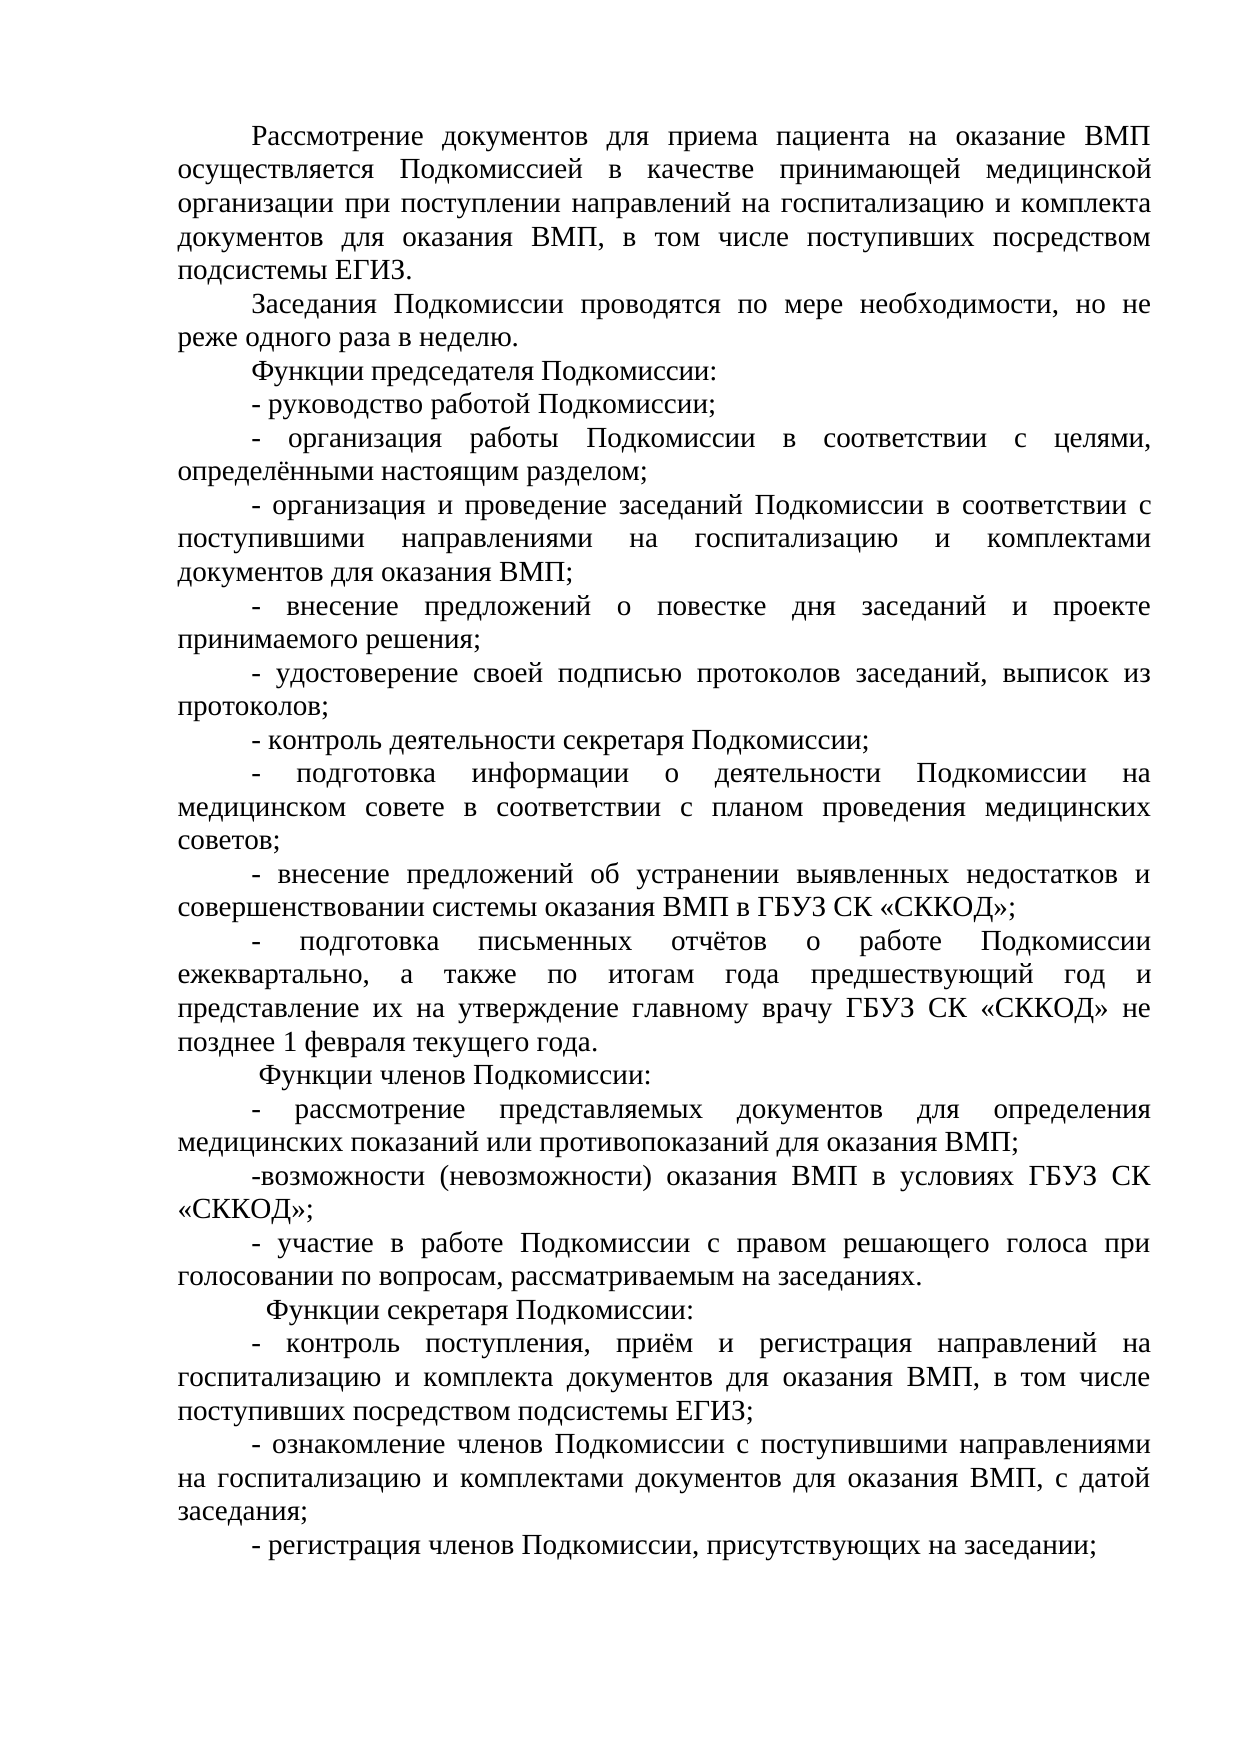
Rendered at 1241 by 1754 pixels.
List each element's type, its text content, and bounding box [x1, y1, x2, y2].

text - контроль деятельности секретаря Подкомиссии; [177, 722, 1152, 755]
text - контроль поступления, приём и регистрация направлений на госпитализацию и комплекта документов для оказания ВМП, в том числе поступивших посредством подсистемы ЕГИЗ; [177, 1326, 1152, 1426]
text - подготовка письменных отчётов о работе Подкомиссии ежеквартально, а также по итогам года предшествующий год и представление их на утверждение главному врачу ГБУЗ СК «СККОД» не позднее 1 февраля текущего года. [177, 923, 1152, 1057]
text Функции председателя Подкомиссии: [177, 353, 1152, 386]
text - регистрация членов Подкомиссии, присутствующих на заседании; [177, 1527, 1152, 1560]
text - руководство работой Подкомиссии; [177, 386, 1152, 420]
text - участие в работе Подкомиссии с правом решающего голоса при голосовании по вопросам, рассматриваемым на заседаниях. [177, 1225, 1152, 1292]
text - внесение предложений о повестке дня заседаний и проекте принимаемого решения; [177, 588, 1152, 655]
text - рассмотрение представляемых документов для определения медицинских показаний или противопоказаний для оказания ВМП; [177, 1091, 1152, 1158]
text Функции секретаря Подкомиссии: [177, 1292, 1152, 1326]
text - ознакомление членов Подкомиссии с поступившими направлениями на госпитализацию и комплектами документов для оказания ВМП, с датой заседания; [177, 1426, 1152, 1527]
text - внесение предложений об устранении выявленных недостатков и совершенствовании системы оказания ВМП в ГБУЗ СК «СККОД»; [177, 856, 1152, 923]
text Заседания Подкомиссии проводятся по мере необходимости, но не реже одного раза в неделю. [177, 286, 1152, 353]
text Рассмотрение документов для приема пациента на оказание ВМП осуществляется Подкомиссией в качестве принимающей медицинской организации при поступлении направлений на госпитализацию и комплекта документов для оказания ВМП, в том числе поступивших посредством подсистемы ЕГИЗ. [177, 118, 1152, 286]
text -возможности (невозможности) оказания ВМП в условиях ГБУЗ СК «СККОД»; [177, 1158, 1152, 1225]
text - удостоверение своей подписью протоколов заседаний, выписок из протоколов; [177, 655, 1152, 722]
text - организация работы Подкомиссии в соответствии с целями, определёнными настоящим разделом; [177, 420, 1152, 487]
text - организация и проведение заседаний Подкомиссии в соответствии с поступившими направлениями на госпитализацию и комплектами документов для оказания ВМП; [177, 487, 1152, 588]
text Функции членов Подкомиссии: [177, 1057, 1152, 1091]
text - подготовка информации о деятельности Подкомиссии на медицинском совете в соответствии с планом проведения медицинских советов; [177, 755, 1152, 856]
